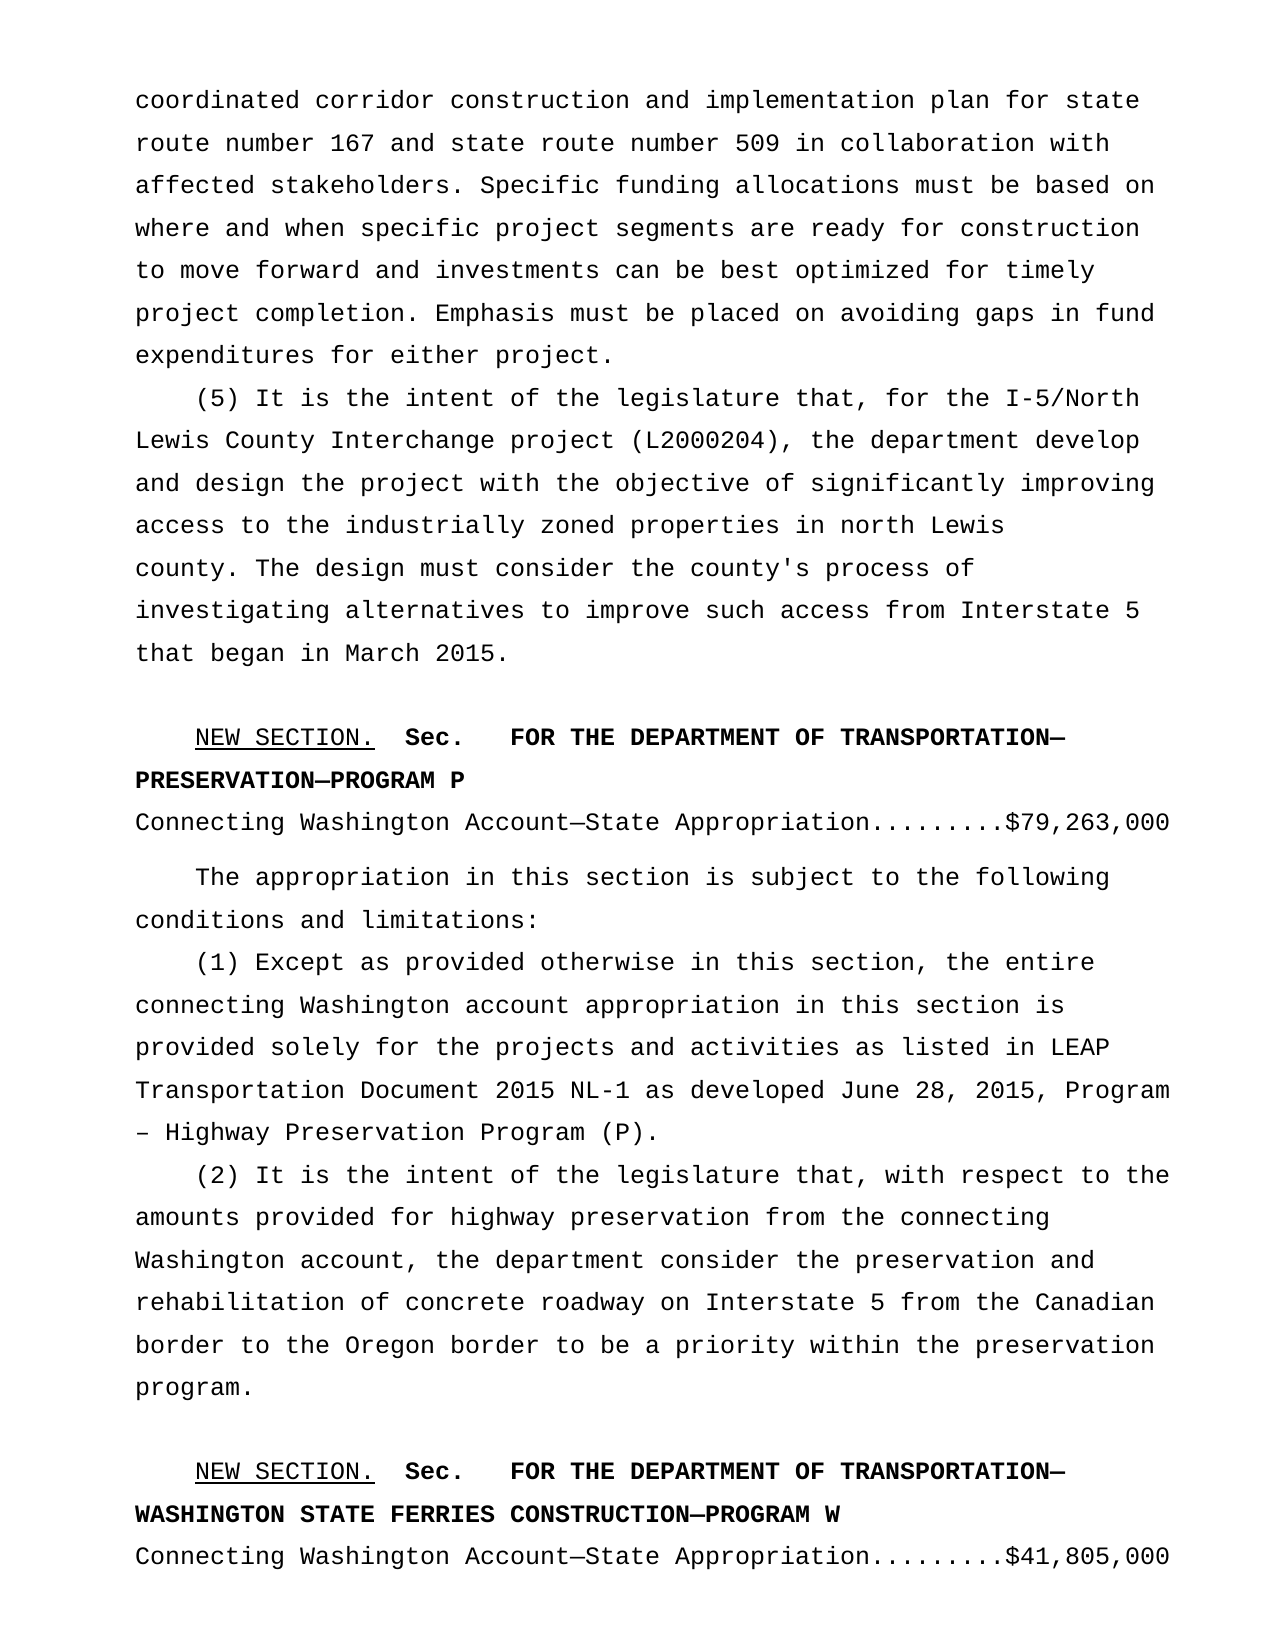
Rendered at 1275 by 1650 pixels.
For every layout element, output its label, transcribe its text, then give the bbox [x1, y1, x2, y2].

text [135, 75, 1170, 372]
text NEW SECTION. Sec. FOR THE DEPARTMENT OF TRANSPORTATION—WASHINGTON STATE FERRIES CONSTRUCTION—PROGRAM W [135, 1446, 1170, 1531]
text (5) It is the intent of the legislature that, for the I-5/North Lewis County Interchange project (L2000204), the department develop and design the project with the objective of significantly improving access to the industrially zoned properties in north Lewis county. The design must consider the county's process of investigating alternatives to improve such access from Interstate 5 that began in March 2015. [135, 372, 1170, 670]
text Connecting Washington Account—State Appropriation $79,263,000 [135, 797, 1170, 839]
text NEW SECTION. Sec. FOR THE DEPARTMENT OF TRANSPORTATION—PRESERVATION—PROGRAM P [135, 712, 1170, 797]
text The appropriation in this section is subject to the following conditions and limitations: [135, 852, 1170, 937]
text (1) Except as provided otherwise in this section, the entire connecting Washington account appropriation in this section is provided solely for the projects and activities as listed in LEAP Transportation Document 2015 NL-1 as developed June 28, 2015, Program – Highway Preservation Program (P). [135, 937, 1170, 1149]
text (2) It is the intent of the legislature that, with respect to the amounts provided for highway preservation from the connecting Washington account, the department consider the preservation and rehabilitation of concrete roadway on Interstate 5 from the Canadian border to the Oregon border to be a priority within the preservation program. [135, 1149, 1170, 1404]
text Connecting Washington Account—State Appropriation $41,805,000 [135, 1531, 1170, 1573]
